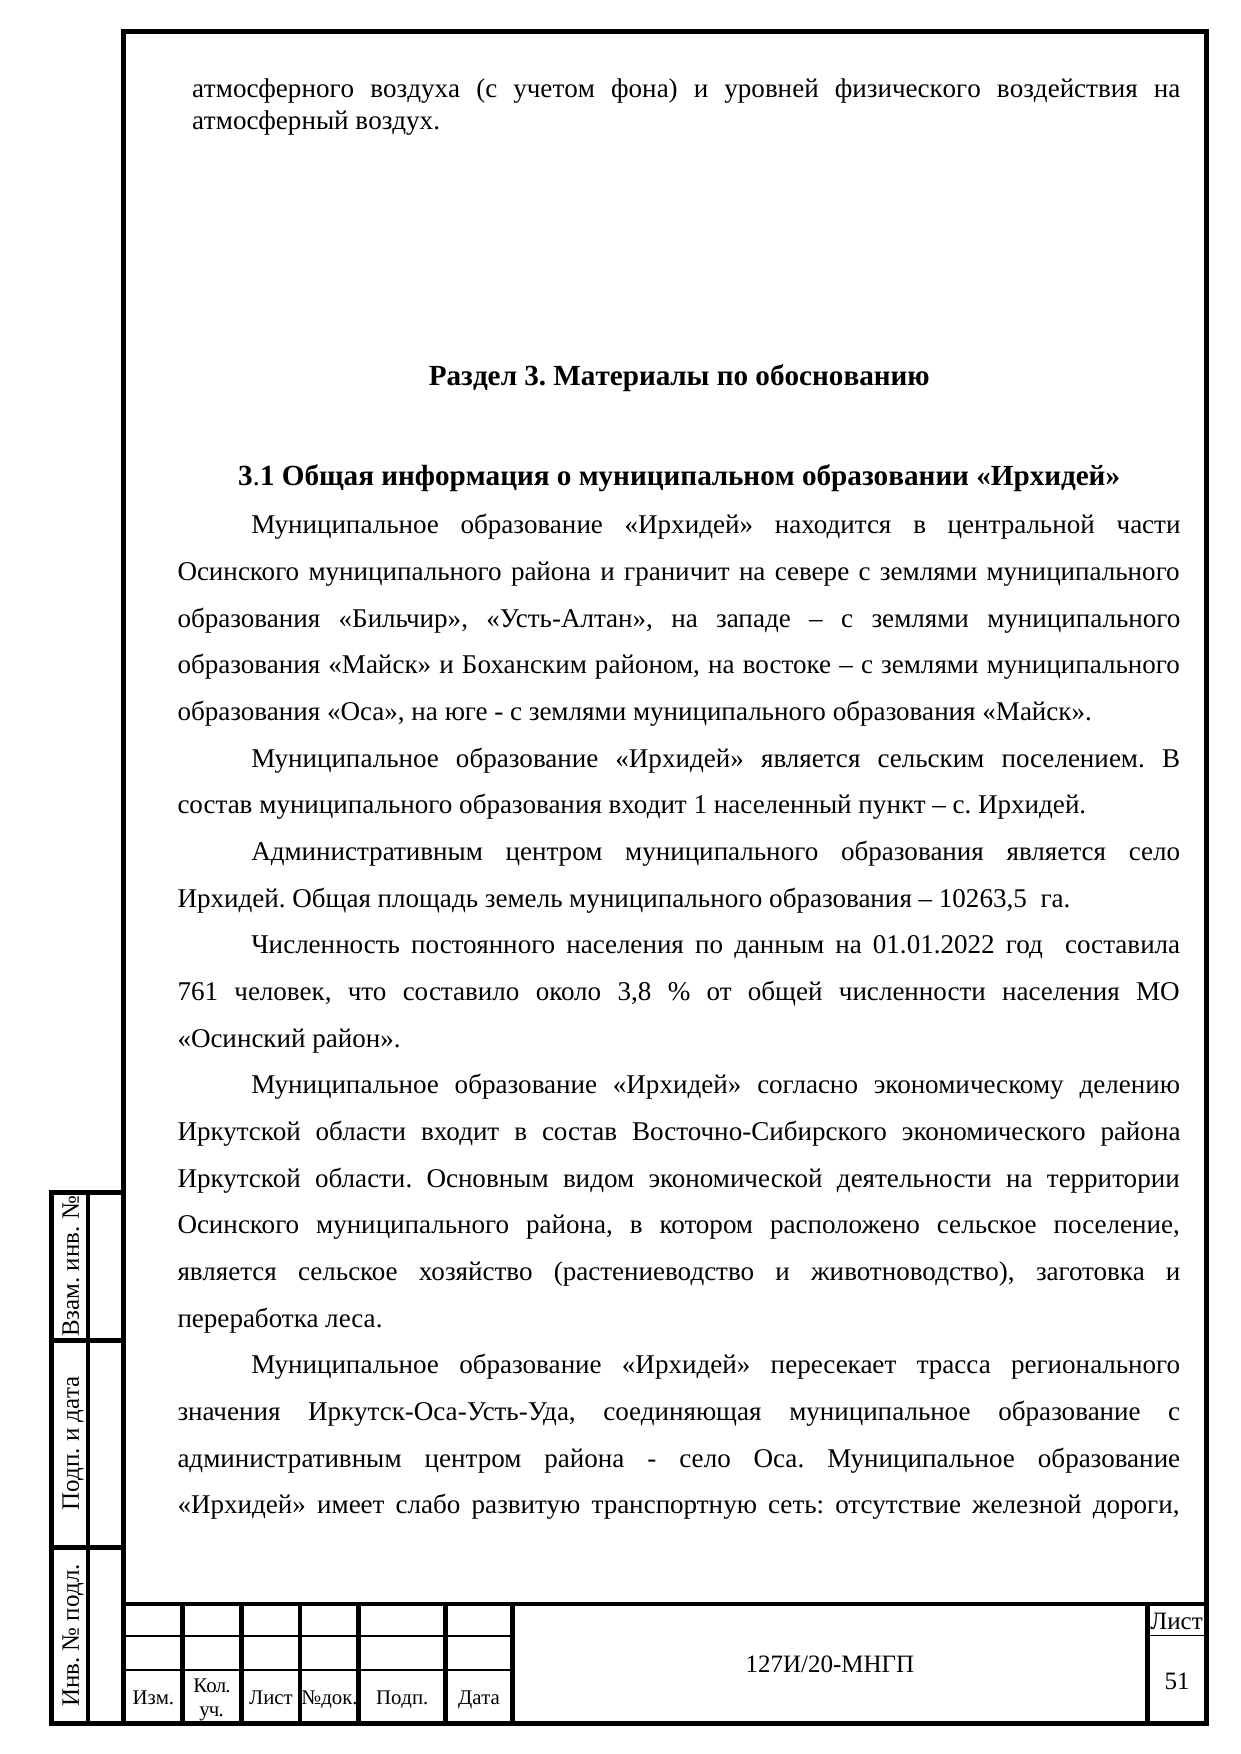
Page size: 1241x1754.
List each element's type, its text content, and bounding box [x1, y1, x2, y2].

text Административным центром муниципального образования является село Ирхидей. Общая площадь земель муниципального образования – 10263,5 га. [177, 835, 1181, 913]
text Муниципальное образование «Ирхидей» является сельским поселением. В состав муниципального образования входит 1 населенный пункт – с. Ирхидей. [177, 742, 1181, 820]
text 3.1 Общая информация о муниципальном образовании «Ирхидей» [177, 458, 1181, 492]
text Муниципальное образование «Ирхидей» находится в центральной части Осинского муниципального района и граничит на севере с землями муниципального образования «Бильчир», «Усть-Алтан», на западе – с землями муниципального образования «Майск» и Боханским районом, на востоке – с землями муниципального образования «Оса», на юге - с землями муниципального образования «Майск». [177, 508, 1181, 726]
text Численность постоянного населения по данным на 01.01.2022 год составила 761 человек, что составило около 3,8 % от общей численности населения МО «Осинский район». [177, 928, 1181, 1053]
text Раздел 3. Материалы по обоснованию [177, 358, 1181, 391]
text Муниципальное образование «Ирхидей» согласно экономическому делению Иркутской области входит в состав Восточно-Сибирского экономического района Иркутской области. Основным видом экономической деятельности на территории Осинского муниципального района, в котором расположено сельское поселение, является сельское хозяйство (растениеводство и животноводство), заготовка и переработка леса. [177, 1068, 1181, 1333]
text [177, 1348, 1181, 1520]
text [192, 73, 1181, 135]
